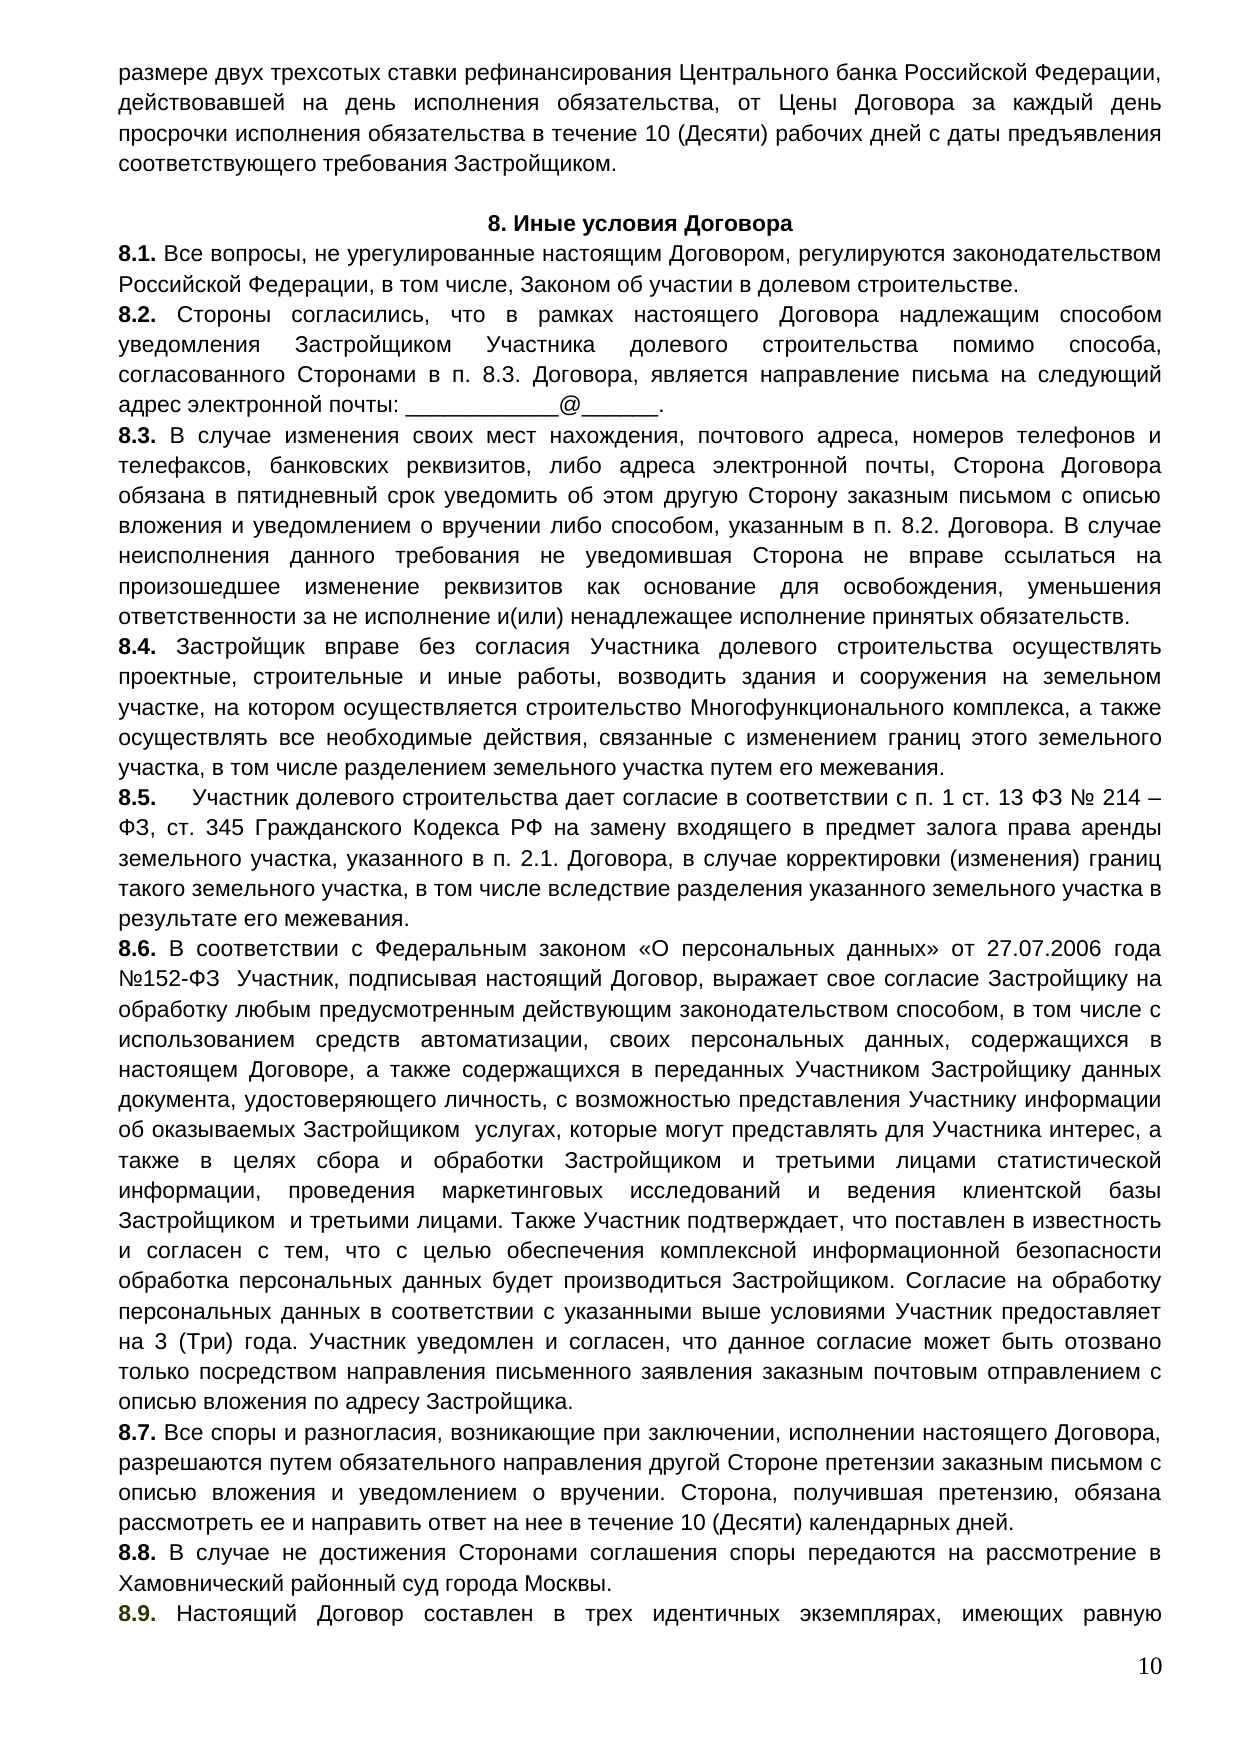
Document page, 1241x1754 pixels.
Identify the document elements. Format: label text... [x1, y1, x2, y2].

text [118, 1600, 1162, 1626]
text 8. Иные условия Договора [118, 210, 1162, 236]
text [118, 59, 1162, 176]
text 8.3. В случае изменения своих мест нахождения, почтового адреса, номеров телефонов и телефаксов, банковских реквизитов, либо адреса электронной почты, Сторона Договора обязана в пятидневный срок уведомить об этом другую Сторону заказным письмом с описью вложения и уведомлением о вручении либо способом, указанным в п. 8.2. Договора. В случае неисполнения данного требования не уведомившая Сторона не вправе ссылаться на произошедшее изменение реквизитов как основание для освобождения, уменьшения ответственности за не исполнение и(или) ненадлежащее исполнение принятых обязательств. [118, 422, 1162, 629]
text 8.1. Все вопросы, не урегулированные настоящим Договором, регулируются законодательством Российской Федерации, в том числе, Законом об участии в долевом строительстве. [118, 240, 1162, 297]
text 8.4. Застройщик вправе без согласия Участника долевого строительства осуществлять проектные, строительные и иные работы, возводить здания и сооружения на земельном участке, на котором осуществляется строительство Многофункционального комплекса, а также осуществлять все необходимые действия, связанные с изменением границ этого земельного участка, в том числе разделением земельного участка путем его межевания. [118, 633, 1162, 780]
text 8.7. Все споры и разногласия, возникающие при заключении, исполнении настоящего Договора, разрешаются путем обязательного направления другой Стороне претензии заказным письмом с описью вложения и уведомлением о вручении. Сторона, получившая претензию, обязана рассмотреть ее и направить ответ на нее в течение 10 (Десяти) календарных дней. [118, 1418, 1162, 1535]
text 8.5. Участник долевого строительства дает согласие в соответствии с п. 1 ст. 13 ФЗ № 214 – ФЗ, ст. 345 Гражданского Кодекса РФ на замену входящего в предмет залога права аренды земельного участка, указанного в п. 2.1. Договора, в случае корректировки (изменения) границ такого земельного участка, в том числе вследствие разделения указанного земельного участка в результате его межевания. [118, 784, 1162, 931]
text 8.6. В соответствии с Федеральным законом «О персональных данных» от 27.07.2006 года №152-ФЗ Участник, подписывая настоящий Договор, выражает свое согласие Застройщику на обработку любым предусмотренным действующим законодательством способом, в том числе с использованием средств автоматизации, своих персональных данных, содержащихся в настоящем Договоре, а также содержащихся в переданных Участником Застройщику данных документа, удостоверяющего личность, с возможностью представления Участнику информации об оказываемых Застройщиком услугах, которые могут представлять для Участника интерес, а также в целях сбора и обработки Застройщиком и третьими лицами статистической информации, проведения маркетинговых исследований и ведения клиентской базы Застройщиком и третьими лицами. Также Участник подтверждает, что поставлен в известность и согласен с тем, что с целью обеспечения комплексной информационной безопасности обработка персональных данных будет производиться Застройщиком. Согласие на обработку персональных данных в соответствии с указанными выше условиями Участник предоставляет на 3 (Три) года. Участник уведомлен и согласен, что данное согласие может быть отозвано только посредством направления письменного заявления заказным почтовым отправлением с описью вложения по адресу Застройщика. [118, 935, 1162, 1414]
text 8.8. В случае не достижения Сторонами соглашения споры передаются на рассмотрение в Хамовнический районный суд города Москвы. [118, 1539, 1162, 1596]
text 8.2. Стороны согласились, что в рамках настоящего Договора надлежащим способом уведомления Застройщиком Участника долевого строительства помимо способа, согласованного Сторонами в п. 8.3. Договора, является направление письма на следующий адрес электронной почты: ____________@______. [118, 301, 1162, 418]
